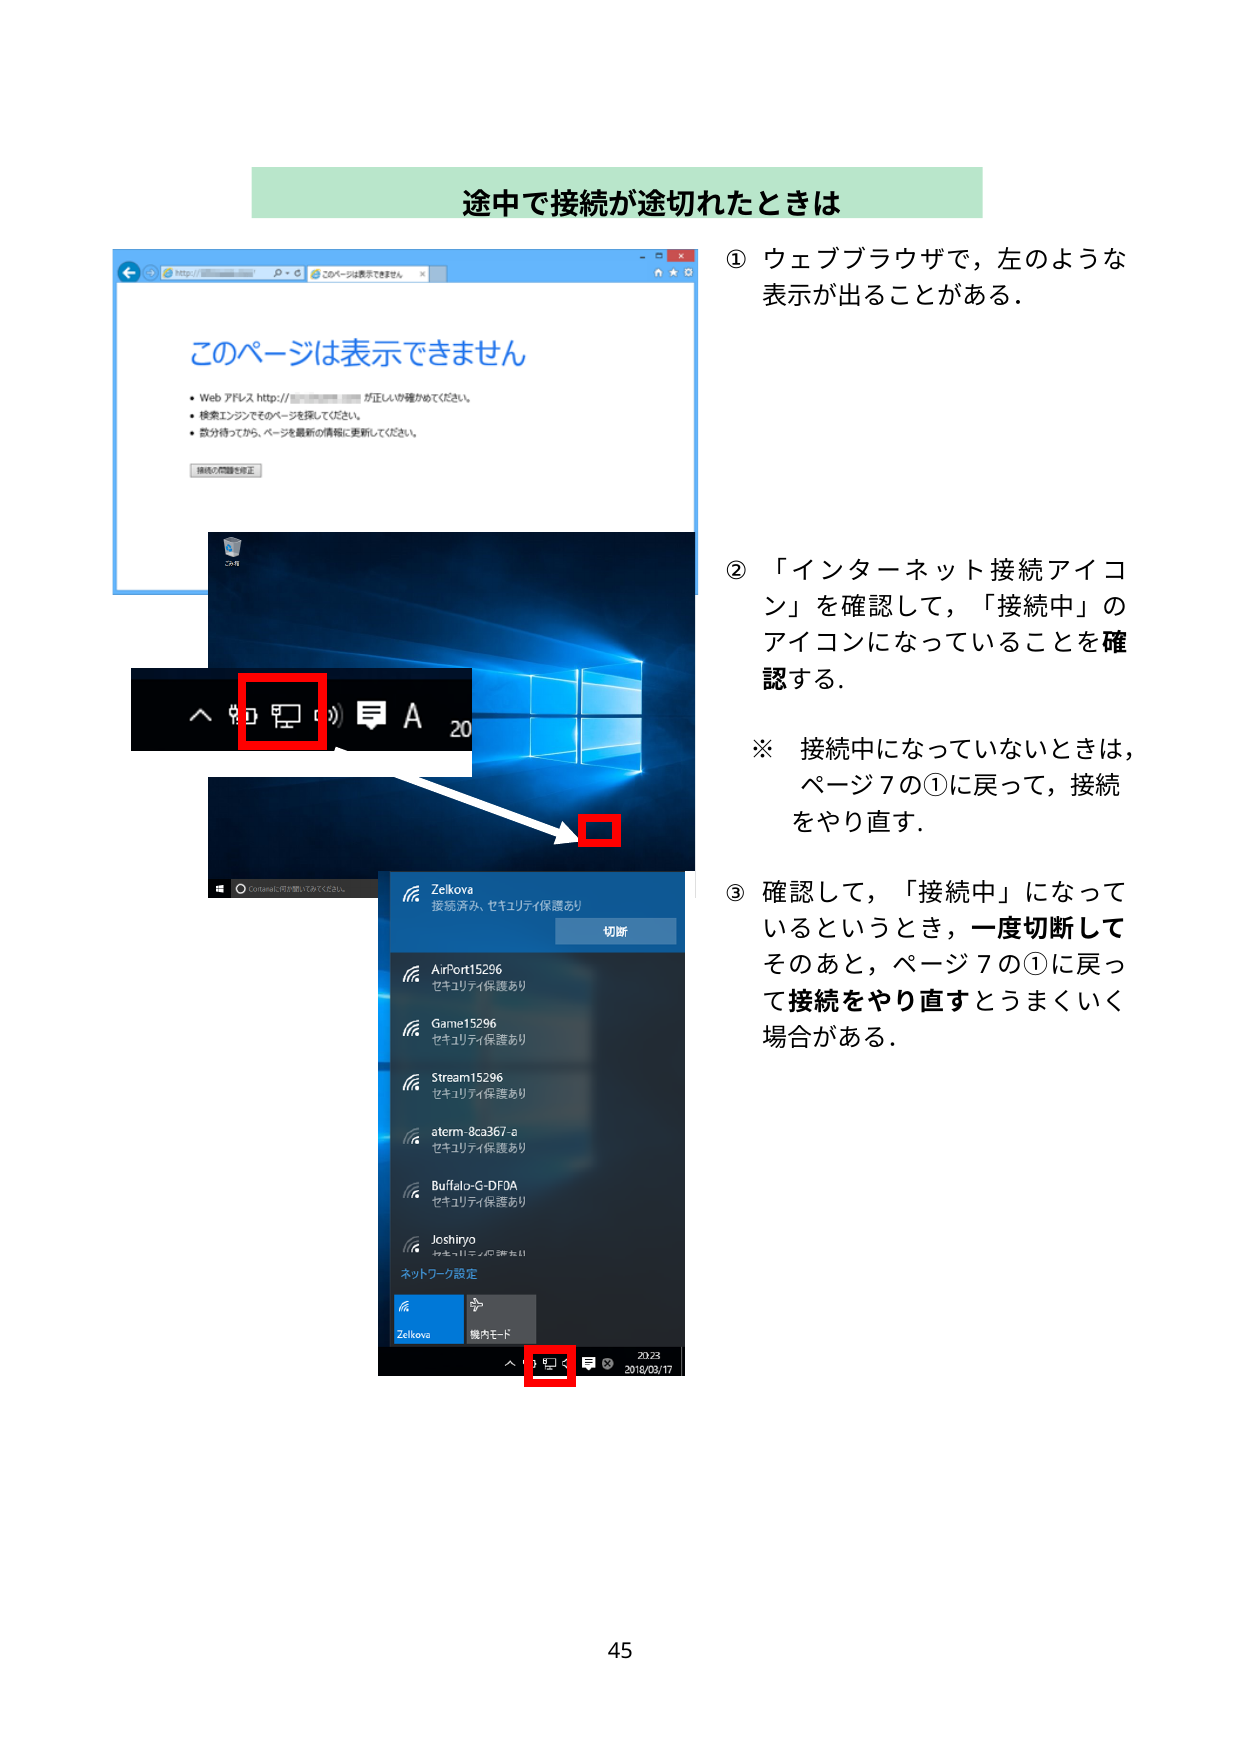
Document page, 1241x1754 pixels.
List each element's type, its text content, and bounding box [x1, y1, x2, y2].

text ※ 接続中になっていないときは， [725, 729, 1128, 766]
picture [533, 1354, 567, 1376]
text 途中で接続が途切れたときは [112, 164, 1128, 239]
text をやり直す. [792, 802, 1128, 838]
text ページ7の①に戻って，接続 [725, 766, 1128, 802]
picture [112, 249, 699, 1376]
list 確認して，「接続中」になっているというとき，一度切断して，そのあと，ページ7の①に戻って接続をやり直すとうまくいく場合がある． [725, 872, 1128, 1053]
list 「インターネット接続アイコン」を確認して，「接続中」のアイコンになっていることを確認する. [725, 550, 1128, 695]
list ウェブブラウザで，左のような表示が出ることがある． [725, 239, 1128, 312]
